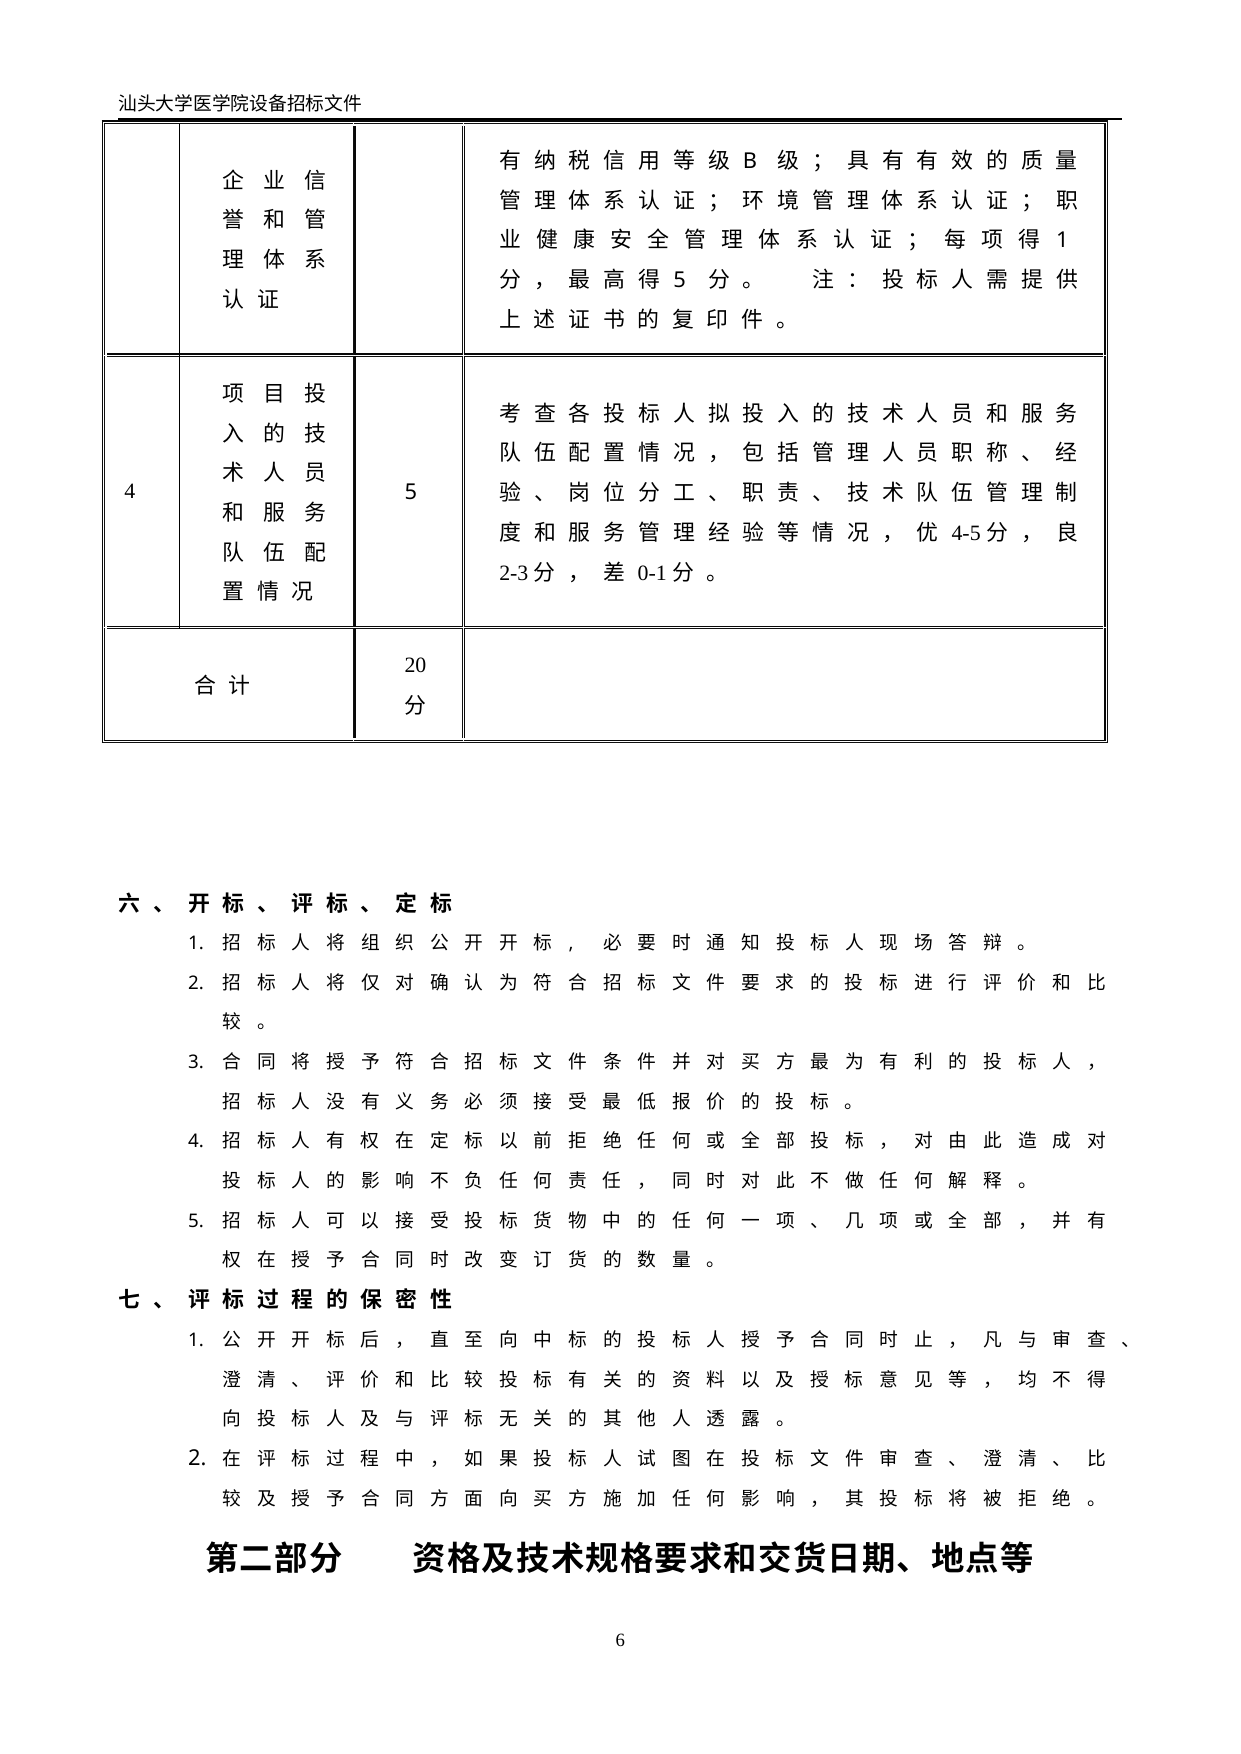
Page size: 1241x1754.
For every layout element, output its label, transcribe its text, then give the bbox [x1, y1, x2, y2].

table_cell 3 [105, 124, 179, 353]
table_cell 考查各投标人拟投入的技术人员和服务队伍配置情况，包括管理人员职称、经验、岗位分工、职责、技术队伍管理制度和服务管理经验等情况，优4-5分，良2-3分，差0-1分。 [465, 353, 1105, 626]
table_cell 20分 [354, 629, 463, 739]
list 公开开标后，直至向中标的投标人授予合同时止，凡与审查、澄清、评价和比较投标有关的资料以及授标意见等，均不得向投标人及与评标无关的其他人透露。 [171, 1318, 1122, 1437]
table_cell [464, 124, 1104, 353]
table_cell 合计 [103, 626, 354, 739]
list 合同将授予符合招标文件条件并对买方最为有利的投标人，招标人没有义务必须接受最低报价的投标。 [171, 1040, 1122, 1120]
list 招标人将组织公开开标,必要时通知投标人现场答辩。 [171, 921, 1122, 961]
list 在评标过程中，如果投标人试图在投标文件审查、澄清、比较及授予合同方面向买方施加任何影响，其投标将被拒绝。 [171, 1437, 1122, 1517]
table_cell [464, 626, 1106, 739]
list 招标人有权在定标以前拒绝任何或全部投标，对由此造成对投标人的影响不负任何责任，同时对此不做任何解释。 [171, 1120, 1122, 1199]
table_cell 5 [354, 124, 463, 353]
list 招标人将仅对确认为符合招标文件要求的投标进行评价和比较。 [171, 961, 1122, 1040]
text 第二部分 资格及技术规格要求和交货日期、地点等 [119, 1517, 1122, 1596]
table_cell 5 [356, 357, 462, 626]
text 七、评标过程的保密性 [119, 1278, 1122, 1318]
table_cell 项目投入的技术人员和服务队伍配置情况 [180, 357, 353, 626]
list 招标人可以接受投标货物中的任何一项、几项或全部，并有权在授予合同时改变订货的数量。 [171, 1199, 1122, 1278]
table_cell 投标人企业信誉和管理体系认证 [180, 122, 354, 353]
text 六、开标、评标、定标 [119, 882, 1122, 921]
table_cell 4 [105, 353, 179, 626]
